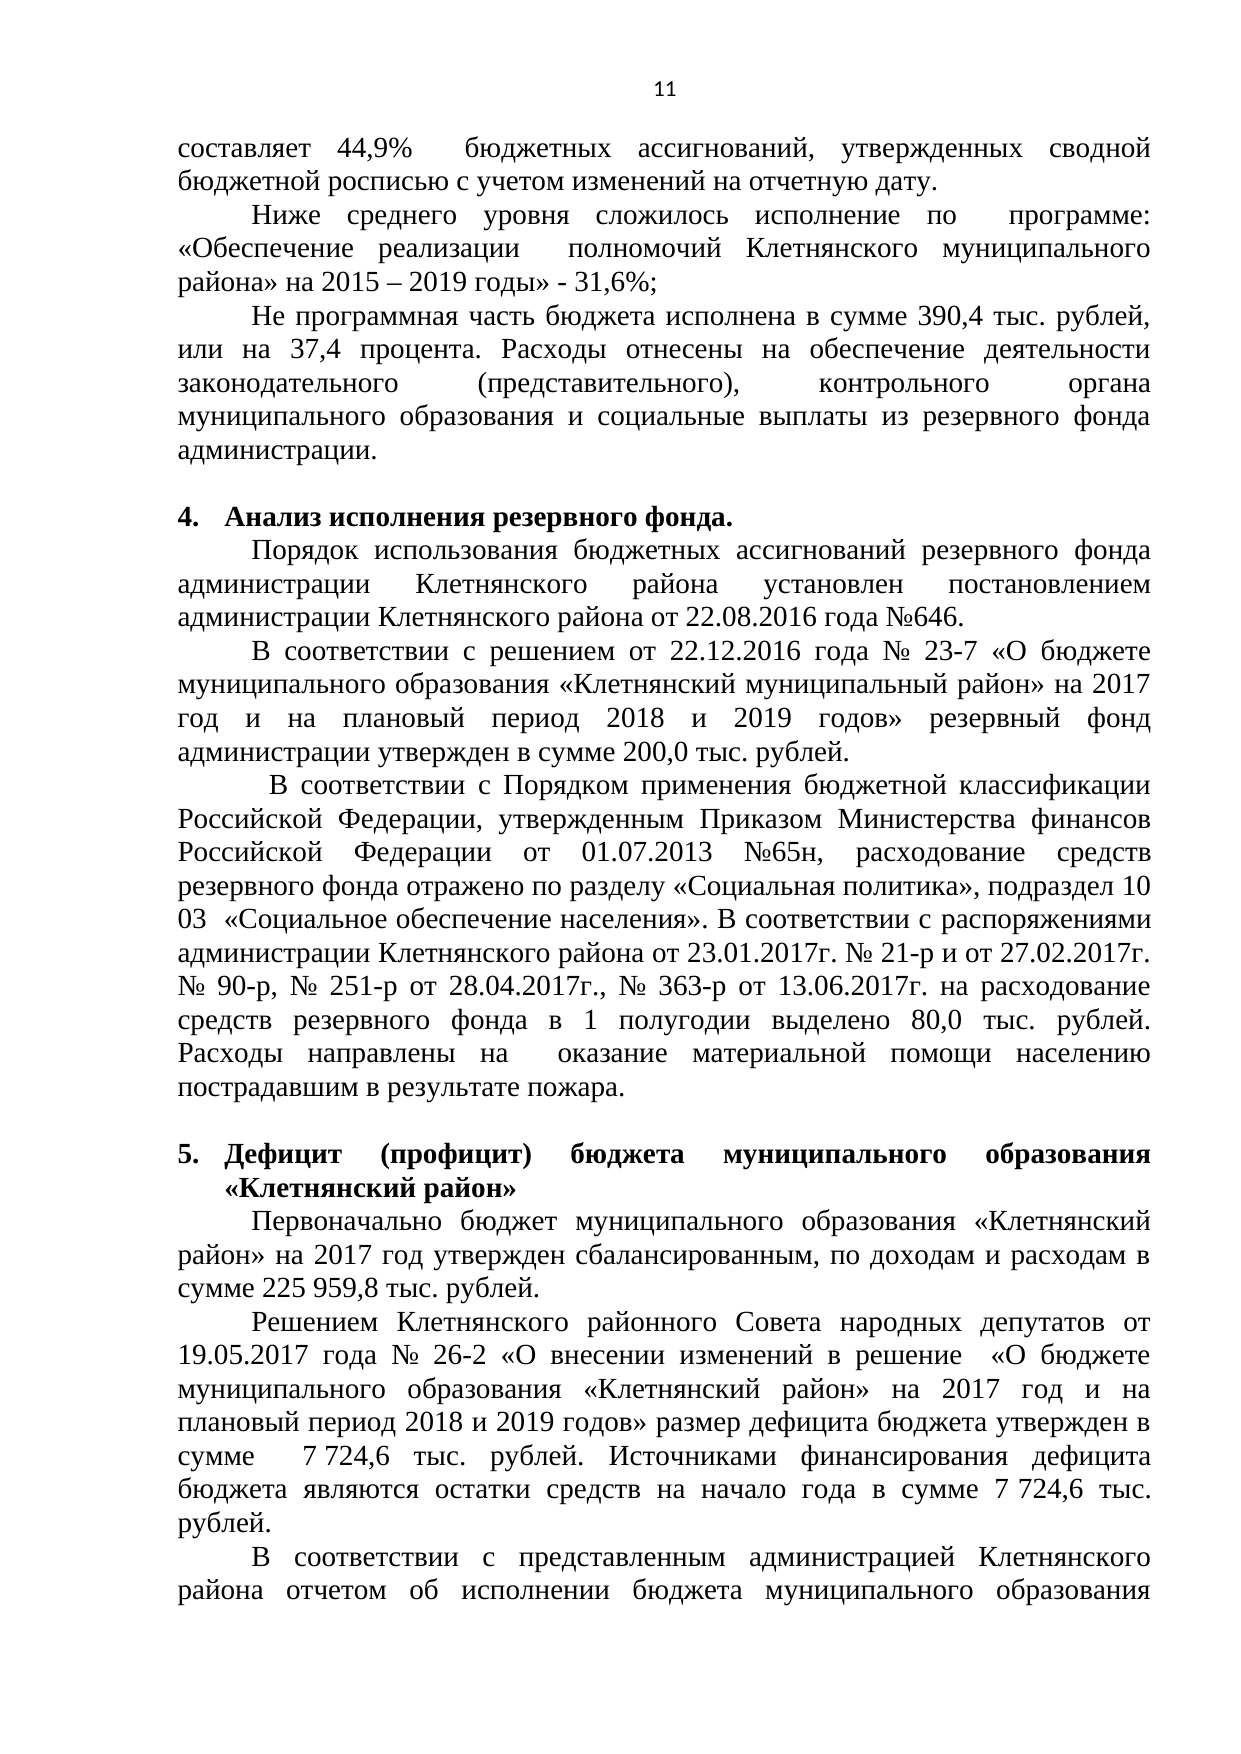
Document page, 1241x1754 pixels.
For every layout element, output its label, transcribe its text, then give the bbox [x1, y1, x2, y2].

text Порядок использования бюджетных ассигнований резервного фонда администрации Клетнянского района установлен постановлением администрации Клетнянского района от 22.08.2016 года №646. [177, 532, 1152, 633]
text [177, 130, 1152, 197]
text Не программная часть бюджета исполнена в сумме 390,4 тыс. рублей, или на 37,4 процента. Расходы отнесены на обеспечение деятельности законодательного (представительного), контрольного органа муниципального образования и социальные выплаты из резервного фонда администрации. [177, 298, 1152, 465]
text Ниже среднего уровня сложилось исполнение по программе: «Обеспечение реализации полномочий Клетнянского муниципального района» на 2015 – 2019 годы» - 31,6%; [177, 197, 1152, 298]
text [177, 1539, 1152, 1606]
text Решением Клетнянского районного Совета народных депутатов от 19.05.2017 года № 26-2 «О внесении изменений в решение «О бюджете муниципального образования «Клетнянский район» на 2017 год и на плановый период 2018 и 2019 годов» размер дефицита бюджета утвержден в сумме 7 724,6 тыс. рублей. Источниками финансирования дефицита бюджета являются остатки средств на начало года в сумме 7 724,6 тыс. рублей. [177, 1304, 1152, 1539]
text В соответствии с решением от 22.12.2016 года № 23-7 «О бюджете муниципального образования «Клетнянский муниципальный район» на 2017 год и на плановый период 2018 и 2019 годов» резервный фонд администрации утвержден в сумме 200,0 тыс. рублей. [177, 633, 1152, 767]
text Первоначально бюджет муниципального образования «Клетнянский район» на 2017 год утвержден сбалансированным, по доходам и расходам в сумме 225 959,8 тыс. рублей. [177, 1203, 1152, 1304]
list Анализ исполнения резервного фонда. [177, 499, 1152, 532]
text В соответствии с Порядком применения бюджетной классификации Российской Федерации, утвержденным Приказом Министерства финансов Российской Федерации от 01.07.2013 №65н, расходование средств резервного фонда отражено по разделу «Социальная политика», подраздел 10 03 «Социальное обеспечение населения». В соответствии с распоряжениями администрации Клетнянского района от 23.01.2017г. № 21-р и от 27.02.2017г. № 90-р, № 251-р от 28.04.2017г., № 363-р от 13.06.2017г. на расходование средств резервного фонда в 1 полугодии выделено 80,0 тыс. рублей. Расходы направлены на оказание материальной помощи населению пострадавшим в результате пожара. [177, 767, 1152, 1103]
list Дефицит (профицит) бюджета муниципального образования «Клетнянский район» [177, 1136, 1152, 1203]
